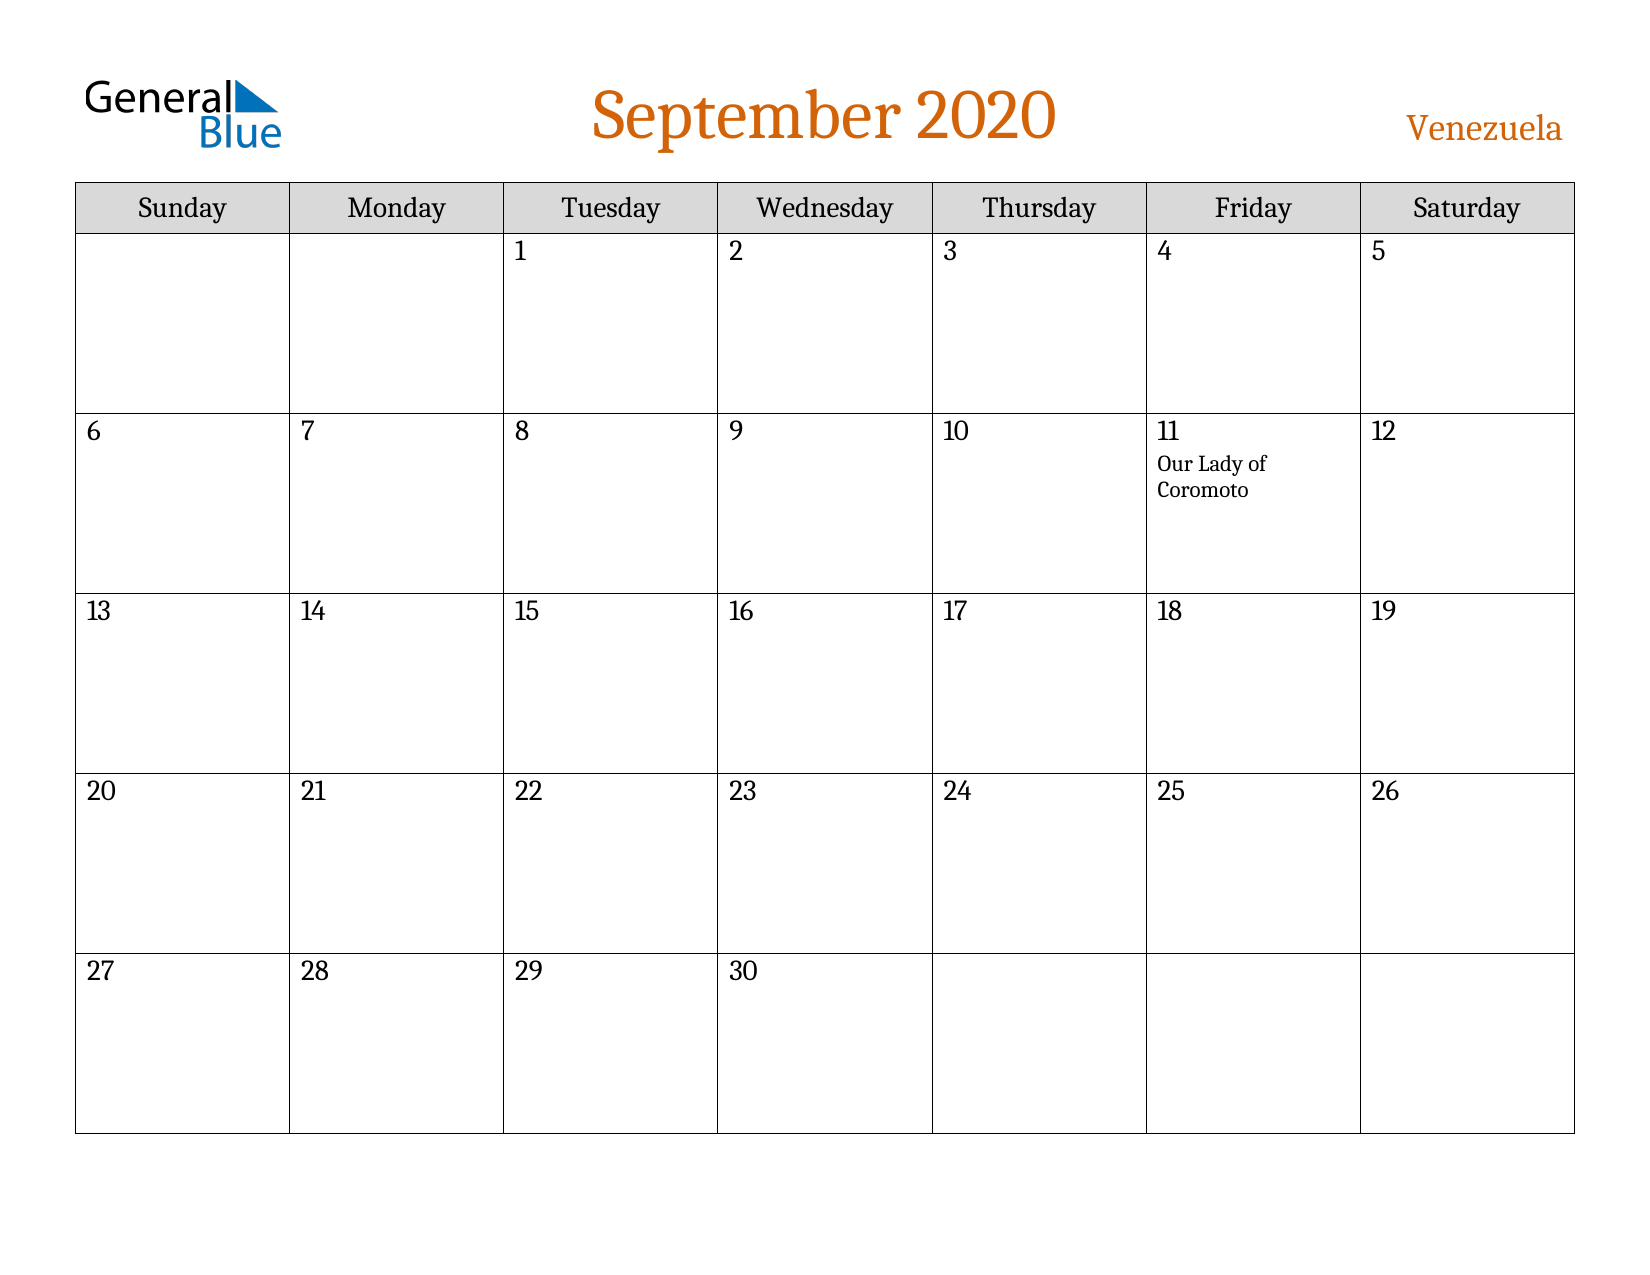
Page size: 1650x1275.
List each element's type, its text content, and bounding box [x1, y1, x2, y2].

table_header Venezuela [1146, 75, 1574, 182]
table_cell [1361, 954, 1574, 990]
table_cell [76, 450, 289, 593]
table_cell [290, 990, 503, 1133]
table_cell Friday [1147, 183, 1360, 233]
table_cell 30 [718, 954, 932, 990]
table_cell 29 [504, 954, 717, 990]
table_cell 6 [76, 414, 289, 450]
table_cell 5 [1361, 234, 1574, 270]
table_cell 12 [1361, 414, 1574, 450]
table_cell [933, 450, 1146, 593]
table_cell 26 [1361, 774, 1574, 810]
table_cell [1361, 990, 1574, 1133]
table_cell 28 [290, 954, 503, 990]
table_cell 24 [933, 774, 1146, 810]
table_cell [1361, 810, 1574, 953]
table_cell [933, 954, 1146, 990]
table_cell 14 [290, 594, 503, 630]
table_cell [290, 270, 503, 413]
table_cell [76, 810, 289, 953]
table_cell [290, 630, 503, 773]
table_cell 1 [504, 234, 717, 270]
table_cell 20 [76, 774, 289, 810]
table_cell 15 [504, 594, 717, 630]
table_cell [76, 630, 289, 773]
table_cell Wednesday [718, 183, 932, 233]
table_cell [290, 234, 503, 270]
table_cell [933, 990, 1146, 1133]
table_cell [1361, 630, 1574, 773]
table_cell [504, 450, 717, 593]
table_cell [933, 630, 1146, 773]
table_cell [504, 810, 717, 953]
table_cell 8 [504, 414, 717, 450]
table_cell [1361, 270, 1574, 413]
table_cell 2 [718, 234, 932, 270]
table_cell 17 [933, 594, 1146, 630]
table_cell [1147, 630, 1360, 773]
table_cell [504, 990, 717, 1133]
table_cell Tuesday [504, 183, 717, 233]
table_cell [290, 810, 503, 953]
table_cell [504, 270, 717, 413]
table_cell 4 [1147, 234, 1360, 270]
table_cell [76, 990, 289, 1133]
table_cell [76, 234, 289, 270]
table_cell Sunday [76, 183, 289, 233]
table_cell [718, 810, 932, 953]
table_cell Our Lady of Coromoto [1147, 450, 1360, 593]
table_cell [1361, 450, 1574, 593]
table_cell 21 [290, 774, 503, 810]
table_cell 13 [76, 594, 289, 630]
picture [86, 80, 281, 148]
table_cell [76, 270, 289, 413]
table_cell 7 [290, 414, 503, 450]
table_cell Monday [290, 183, 503, 233]
table_cell Thursday [933, 183, 1146, 233]
table_cell 18 [1147, 594, 1360, 630]
table_cell 27 [76, 954, 289, 990]
table_cell 3 [933, 234, 1146, 270]
table_cell 16 [718, 594, 932, 630]
table_header September 2020 [504, 75, 1146, 182]
table_cell 22 [504, 774, 717, 810]
table_cell Saturday [1361, 183, 1574, 233]
table_cell [718, 450, 932, 593]
table_cell [1147, 954, 1360, 990]
table_cell 19 [1361, 594, 1574, 630]
table_cell [933, 810, 1146, 953]
table_cell 25 [1147, 774, 1360, 810]
table_cell [1147, 270, 1360, 413]
table_cell [718, 630, 932, 773]
table_cell 10 [933, 414, 1146, 450]
table_cell [718, 270, 932, 413]
table_cell [1147, 990, 1360, 1133]
table_cell [290, 450, 503, 593]
table_cell 9 [718, 414, 932, 450]
table_cell [933, 270, 1146, 413]
table_cell [504, 630, 717, 773]
table_cell [1147, 810, 1360, 953]
table_cell [718, 990, 932, 1133]
table_header [76, 75, 503, 182]
table_cell 23 [718, 774, 932, 810]
table_cell 11 [1147, 414, 1360, 450]
